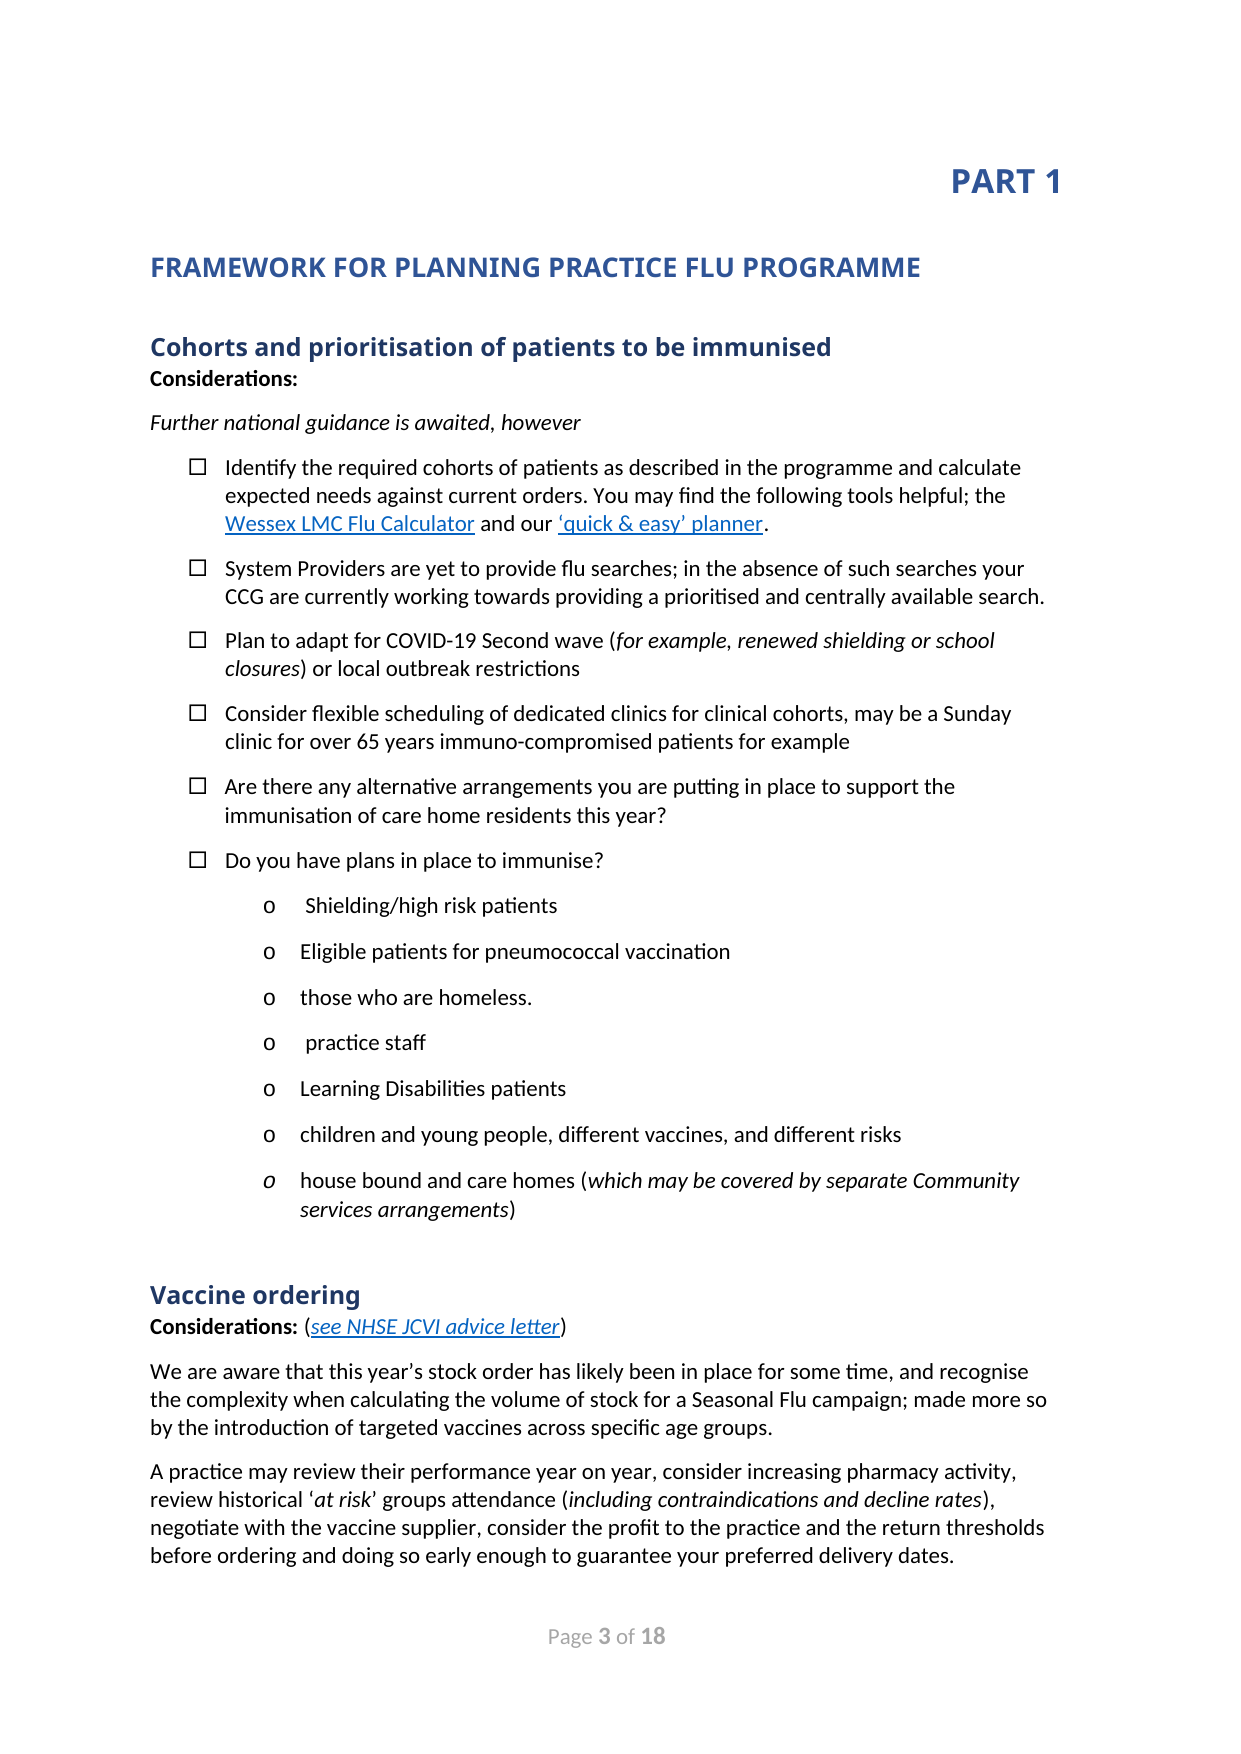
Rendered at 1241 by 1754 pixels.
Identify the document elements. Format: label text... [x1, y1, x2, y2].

text Considerations: [150, 364, 1063, 392]
list System Providers are yet to provide flu searches; in the absence of such searches your CCG are currently working towards providing a prioritised and centrally available search. [187, 554, 1063, 610]
list Consider flexible scheduling of dedicated clinics for clinical cohorts, may be a Sunday clinic for over 65 years immuno-compromised patients for example [187, 699, 1063, 755]
list Are there any alternative arrangements you are putting in place to support the immunisation of care home residents this year? [187, 772, 1063, 829]
list Plan to adapt for COVID-19 Second wave (for example, renewed shielding or school closures) or local outbreak restrictions [187, 626, 1063, 682]
list practice staff [262, 1028, 1063, 1058]
text Considerations: (see NHSE JCVI advice letter) [150, 1312, 1063, 1340]
list children and young people, different vaccines, and different risks [262, 1120, 1063, 1149]
list Do you have plans in place to immunise? [187, 846, 1063, 874]
list Shielding/high risk patients [262, 891, 1063, 920]
list house bound and care homes (which may be covered by separate Community services arrangements) [262, 1166, 1063, 1223]
text A practice may review their performance year on year, consider increasing pharmacy activity, review historical ‘at risk’ groups attendance (including contraindications and decline rates), negotiate with the vaccine supplier, consider the profit to the practice and the return thresholds before ordering and doing so early enough to guarantee your preferred delivery dates. [150, 1457, 1063, 1569]
subtitle Vaccine ordering [150, 1278, 1063, 1312]
subtitle Cohorts and prioritisation of patients to be immunised [150, 329, 1063, 364]
text Further national guidance is awaited, however [150, 408, 1063, 436]
list those who are homeless. [262, 983, 1063, 1012]
list Eligible patients for pneumococcal vaccination [262, 937, 1063, 966]
text We are aware that this year’s stock order has likely been in place for some time, and recognise the complexity when calculating the volume of stock for a Seasonal Flu campaign; made more so by the introduction of targeted vaccines across specific age groups. [150, 1357, 1063, 1441]
list Learning Disabilities patients [262, 1074, 1063, 1103]
subtitle FRAMEWORK FOR PLANNING PRACTICE FLU PROGRAMME [150, 248, 1063, 285]
list Identify the required cohorts of patients as described in the programme and calculate expected needs against current orders. You may find the following tools helpful; the Wessex LMC Flu Calculator and our ‘quick & easy’ planner. [187, 453, 1063, 537]
subtitle PART 1 [150, 158, 1063, 203]
